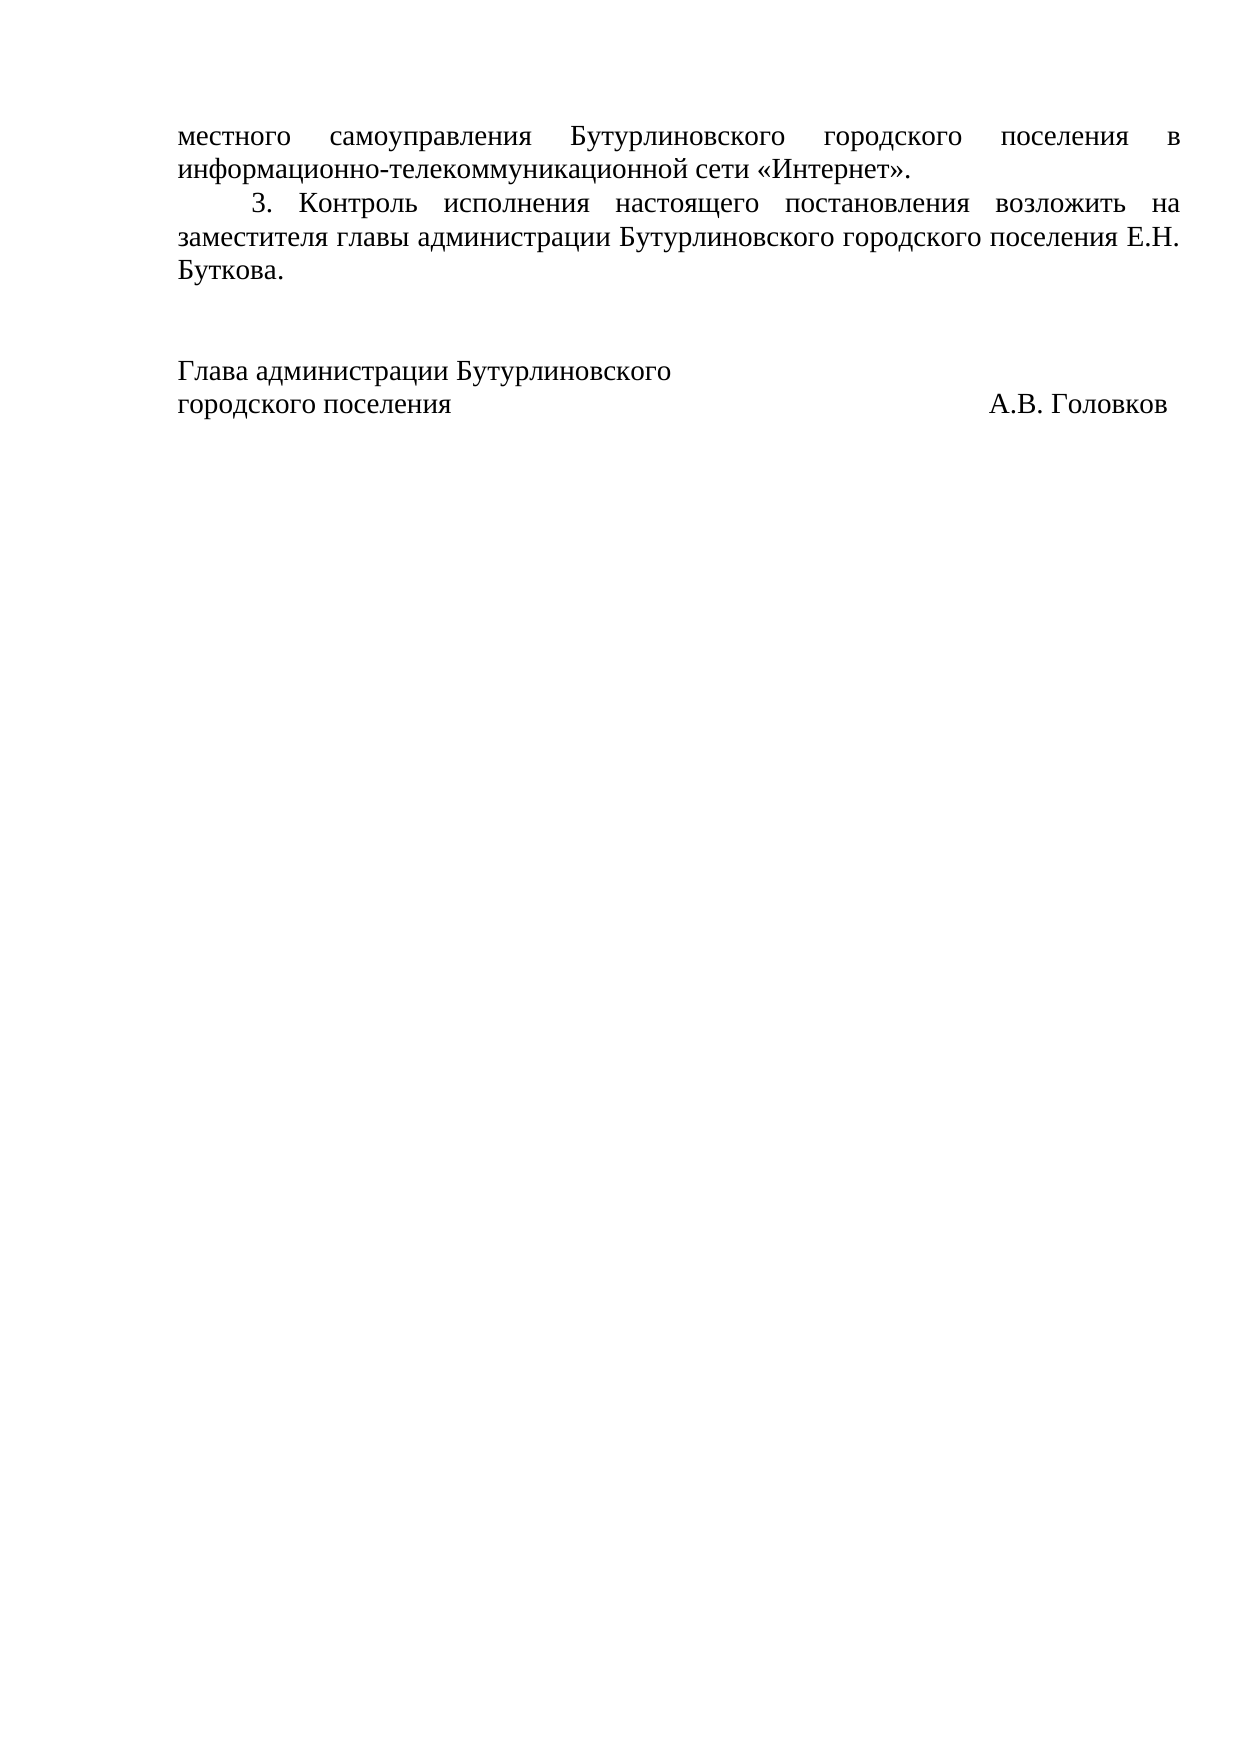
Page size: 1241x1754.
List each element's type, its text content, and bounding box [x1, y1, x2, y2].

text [177, 118, 1181, 185]
text городского поселения А.В. Головков [177, 386, 1181, 420]
text Глава администрации Бутурлиновского [177, 353, 1181, 386]
text 3. Контроль исполнения настоящего постановления возложить на заместителя главы администрации Бутурлиновского городского поселения Е.Н. Буткова. [177, 185, 1181, 286]
